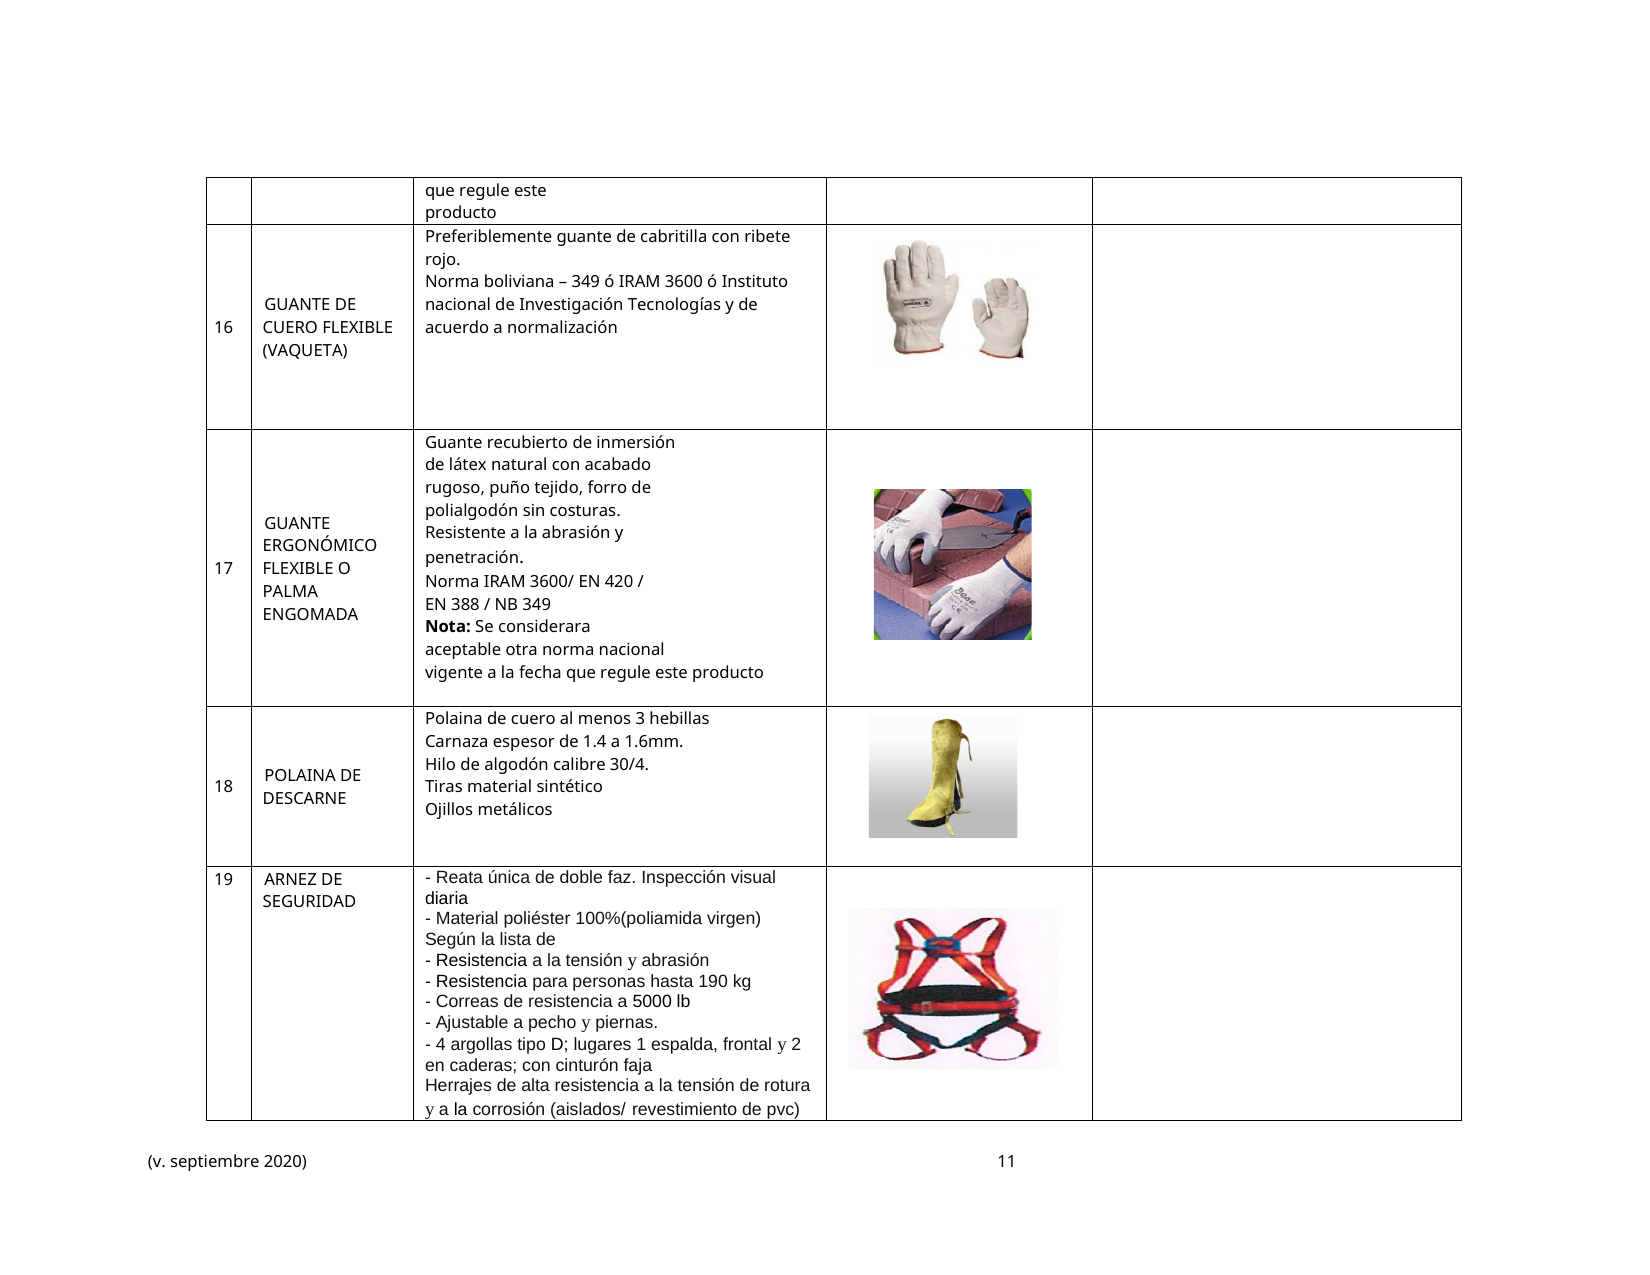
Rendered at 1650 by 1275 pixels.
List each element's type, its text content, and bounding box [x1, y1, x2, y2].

table_cell GUANTE DE CUERO FLEXIBLE (VAQUETA) [252, 225, 413, 429]
table_cell [827, 430, 1092, 706]
table_cell [1093, 707, 1461, 866]
table_cell Polaina de cuero al menos 3 hebillas Carnaza espesor de 1.4 a 1.6mm. Hilo de algodón calibre 30/4. Tiras material sintético Ojillos metálicos [414, 707, 826, 866]
table_cell [827, 178, 1092, 224]
table_cell [1093, 225, 1461, 429]
picture [873, 489, 1032, 640]
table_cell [414, 867, 826, 1120]
table_cell ARNEZ DE SEGURIDAD [252, 867, 413, 1120]
table_cell 15 [207, 178, 251, 224]
table_cell Guante recubierto de inmersión de látex natural con acabado rugoso, puño tejido, forro de polialgodón sin costuras. Resistente a la abrasión y penetración. Norma IRAM 3600/ EN 420 / EN 388 / NB 349 Nota: Se considerara aceptable otra norma nacional vigente a la fecha que regule este producto [414, 430, 826, 706]
table_cell 16 [207, 225, 251, 429]
picture [873, 240, 1040, 363]
table_cell [1093, 430, 1461, 706]
table_cell [1093, 867, 1461, 1120]
table_cell 17 [207, 430, 251, 706]
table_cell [252, 178, 413, 224]
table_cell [414, 178, 826, 224]
table_cell [827, 707, 1092, 866]
table_cell [827, 225, 1092, 429]
table_cell POLAINA DE DESCARNE [252, 707, 413, 866]
table_cell [827, 867, 1092, 1120]
table_cell GUANTE ERGONÓMICO FLEXIBLE O PALMA ENGOMADA [252, 430, 413, 706]
table_cell Preferiblemente guante de cabritilla con ribete rojo. Norma boliviana – 349 ó IRAM 3600 ó Instituto nacional de Investigación Tecnologías y de acuerdo a normalización [414, 225, 826, 429]
table_cell 18 [207, 707, 251, 866]
table_cell 19 [207, 867, 251, 1120]
table_cell [1093, 178, 1461, 224]
